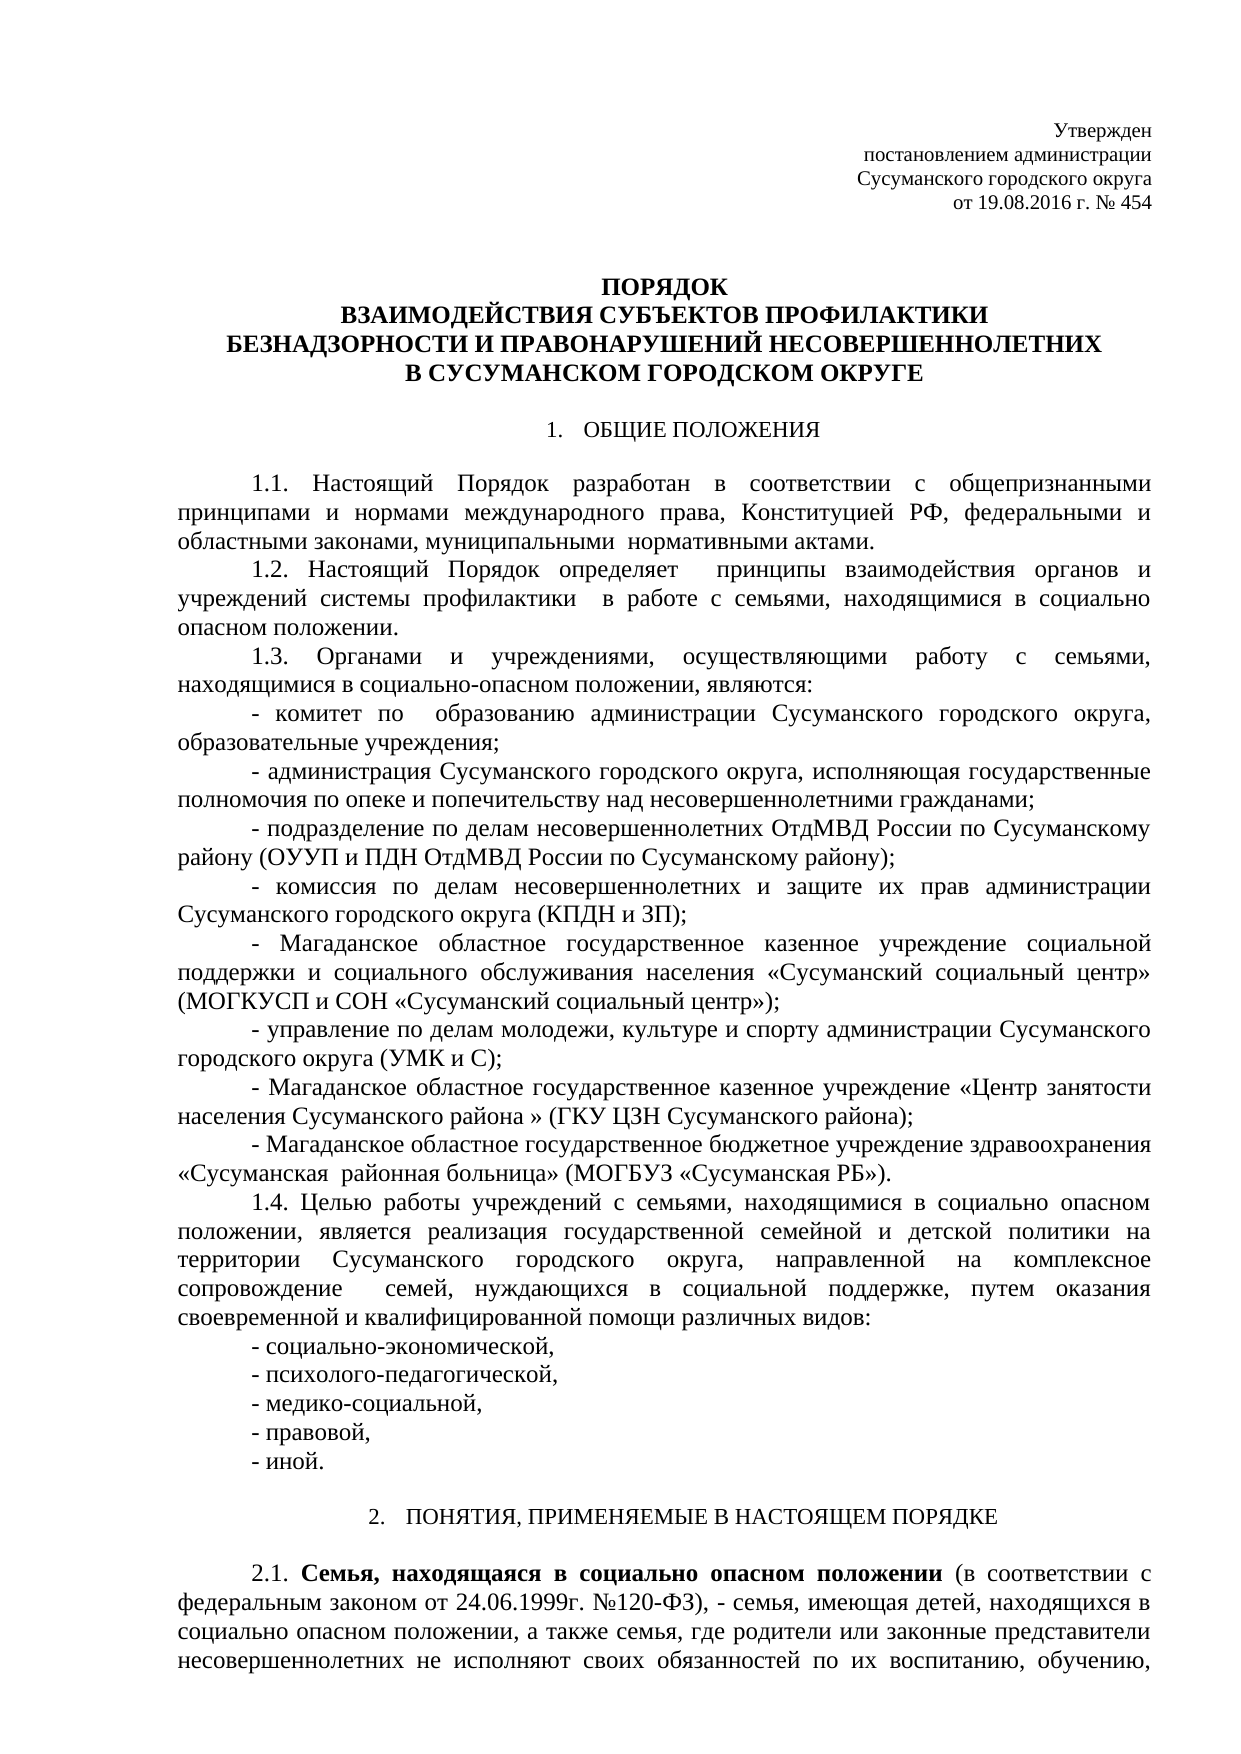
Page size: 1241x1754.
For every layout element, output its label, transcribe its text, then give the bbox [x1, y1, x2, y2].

text ПОРЯДОК [177, 272, 1152, 301]
text - Магаданское областное государственное казенное учреждение социальной поддержки и социального обслуживания населения «Сусуманский социальный центр» (МОГКУСП и СОН «Сусуманский социальный центр»); [177, 928, 1152, 1014]
text 1.2. Настоящий Порядок определяет принципы взаимодействия органов и учреждений системы профилактики в работе с семьями, находящимися в социально опасном положении. [177, 554, 1152, 641]
text БЕЗНАДЗОРНОСТИ И ПРАВОНАРУШЕНИЙ НЕСОВЕРШЕННОЛЕТНИХ [177, 329, 1152, 358]
text от 19.08.2016 г. № 454 [177, 190, 1152, 214]
text ВЗАИМОДЕЙСТВИЯ СУБЪЕКТОВ ПРОФИЛАКТИКИ [177, 301, 1152, 329]
text - управление по делам молодежи, культуре и спорту администрации Сусуманского городского округа (УМК и С); [177, 1014, 1152, 1072]
text 1.1. Настоящий Порядок разработан в соответствии с общепризнанными принципами и нормами международного права, Конституцией РФ, федеральными и областными законами, муниципальными нормативными актами. [177, 468, 1152, 554]
text - комитет по образованию администрации Сусуманского городского округа, образовательные учреждения; [177, 698, 1152, 756]
text 1.3. Органами и учреждениями, осуществляющими работу с семьями, находящимися в социально-опасном положении, являются: [177, 641, 1152, 698]
text - психолого-педагогической, [177, 1359, 1152, 1388]
text - правовой, [177, 1417, 1152, 1446]
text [177, 1558, 1152, 1673]
text Сусуманского городского округа [177, 166, 1152, 190]
list ПОНЯТИЯ, ПРИМЕНЯЕМЫЕ В НАСТОЯЩЕМ ПОРЯДКЕ [215, 1503, 1152, 1530]
text 1.4. Целью работы учреждений с семьями, находящимися в социально опасном положении, является реализация государственной семейной и детской политики на территории Сусуманского городского округа, направленной на комплексное сопровождение семей, нуждающихся в социальной поддержке, путем оказания своевременной и квалифицированной помощи различных видов: [177, 1187, 1152, 1331]
text - подразделение по делам несовершеннолетних ОтдМВД России по Сусуманскому району (ОУУП и ПДН ОтдМВД России по Сусуманскому району); [177, 813, 1152, 871]
text - Магаданское областное государственное казенное учреждение «Центр занятости населения Сусуманского района » (ГКУ ЦЗН Сусуманского района); [177, 1072, 1152, 1129]
text - администрация Сусуманского городского округа, исполняющая государственные полномочия по опеке и попечительству над несовершеннолетними гражданами; [177, 756, 1152, 813]
text постановлением администрации [177, 142, 1152, 166]
text - иной. [177, 1446, 1152, 1474]
text - Магаданское областное государственное бюджетное учреждение здравоохранения «Сусуманская районная больница» (МОГБУЗ «Сусуманская РБ»). [177, 1129, 1152, 1187]
text Утвержден [177, 118, 1152, 142]
text В СУСУМАНСКОМ ГОРОДСКОМ ОКРУГЕ [177, 358, 1152, 387]
list ОБЩИЕ ПОЛОЖЕНИЯ [215, 416, 1152, 442]
text - комиссия по делам несовершеннолетних и защите их прав администрации Сусуманского городского округа (КПДН и ЗП); [177, 871, 1152, 928]
text - медико-социальной, [177, 1388, 1152, 1417]
text - социально-экономической, [177, 1331, 1152, 1359]
